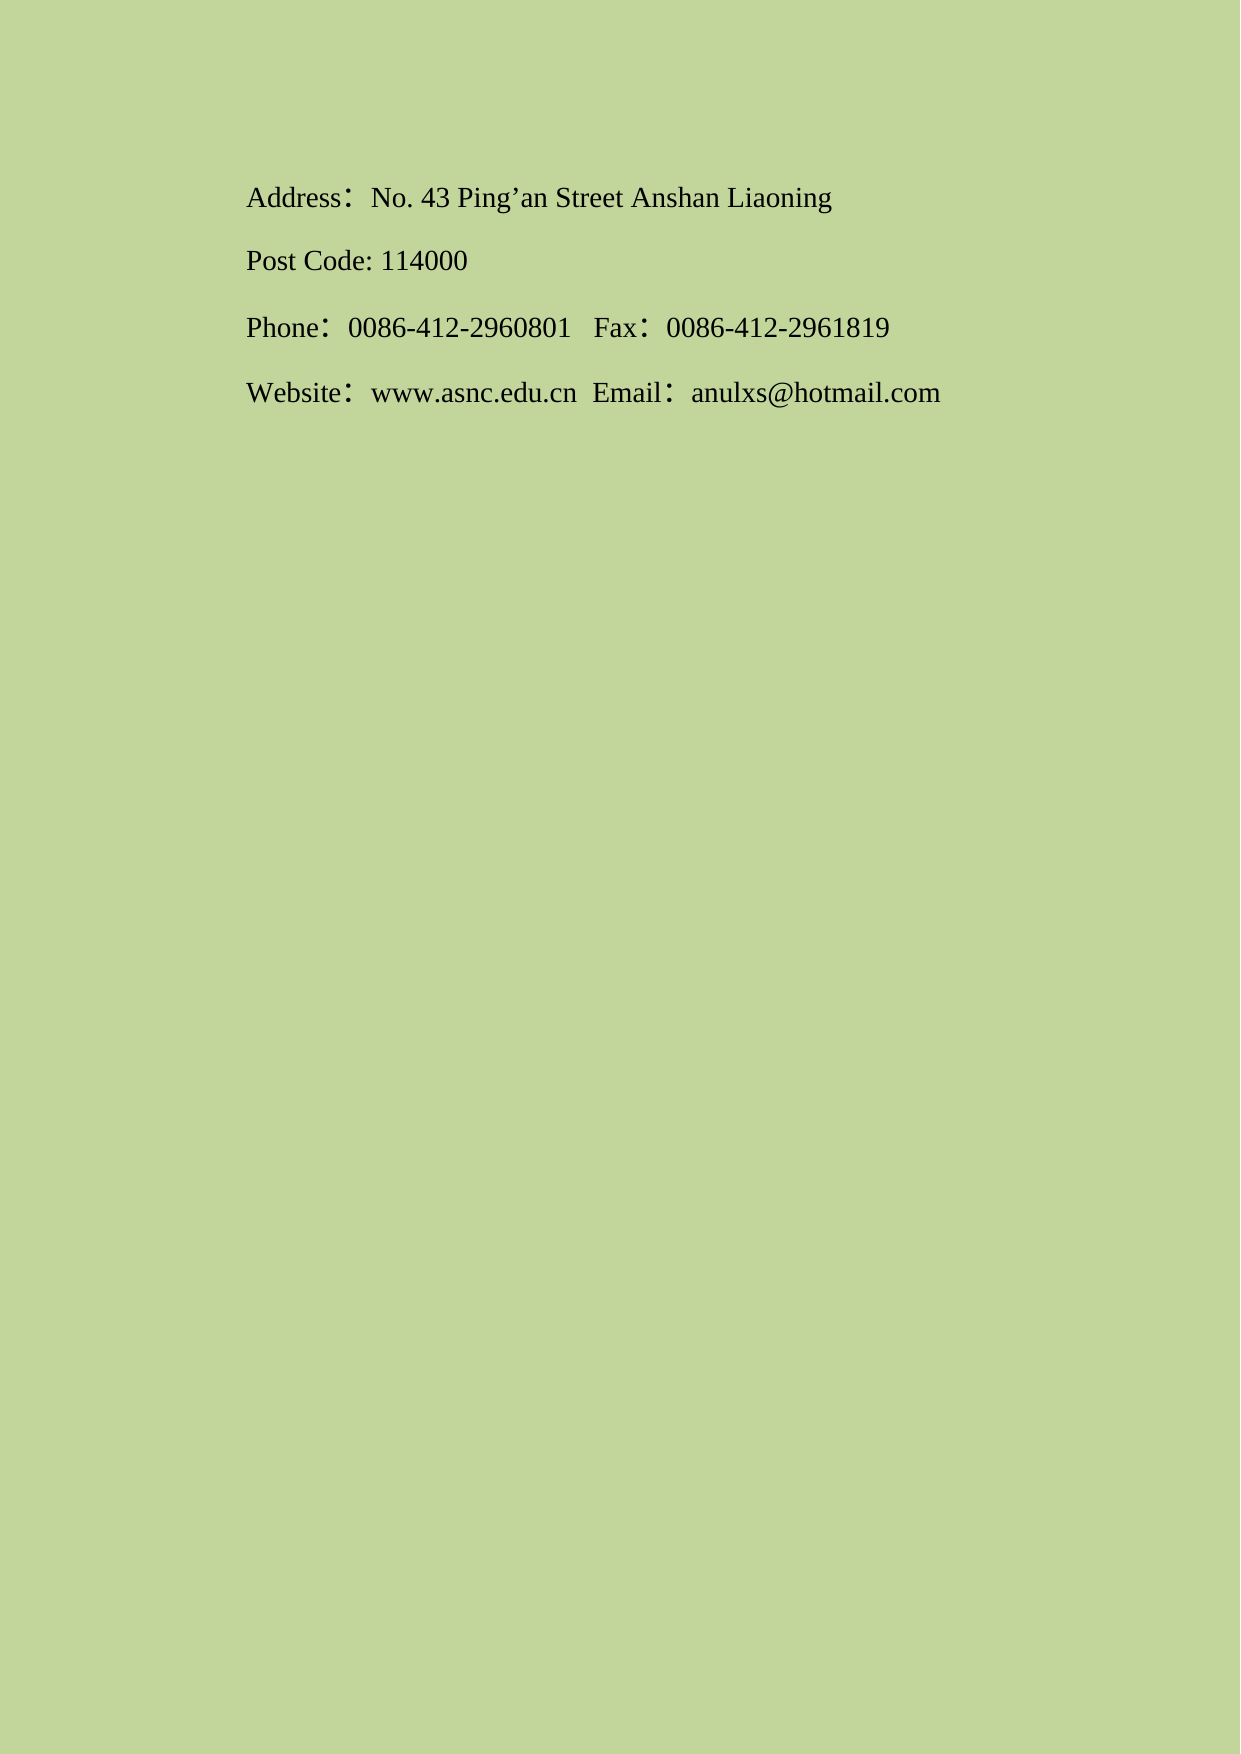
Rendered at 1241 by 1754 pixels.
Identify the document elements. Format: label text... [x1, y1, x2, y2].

text Post Code: 114000 [187, 227, 1053, 292]
text Phone：0086-412-2960801 Fax：0086-412-2961819 [187, 292, 1053, 357]
text Website：www.asnc.edu.cn Email：anulxs@hotmail.com [187, 357, 1053, 422]
text Address：No. 43 Ping’an Street Anshan Liaoning [187, 162, 1053, 227]
